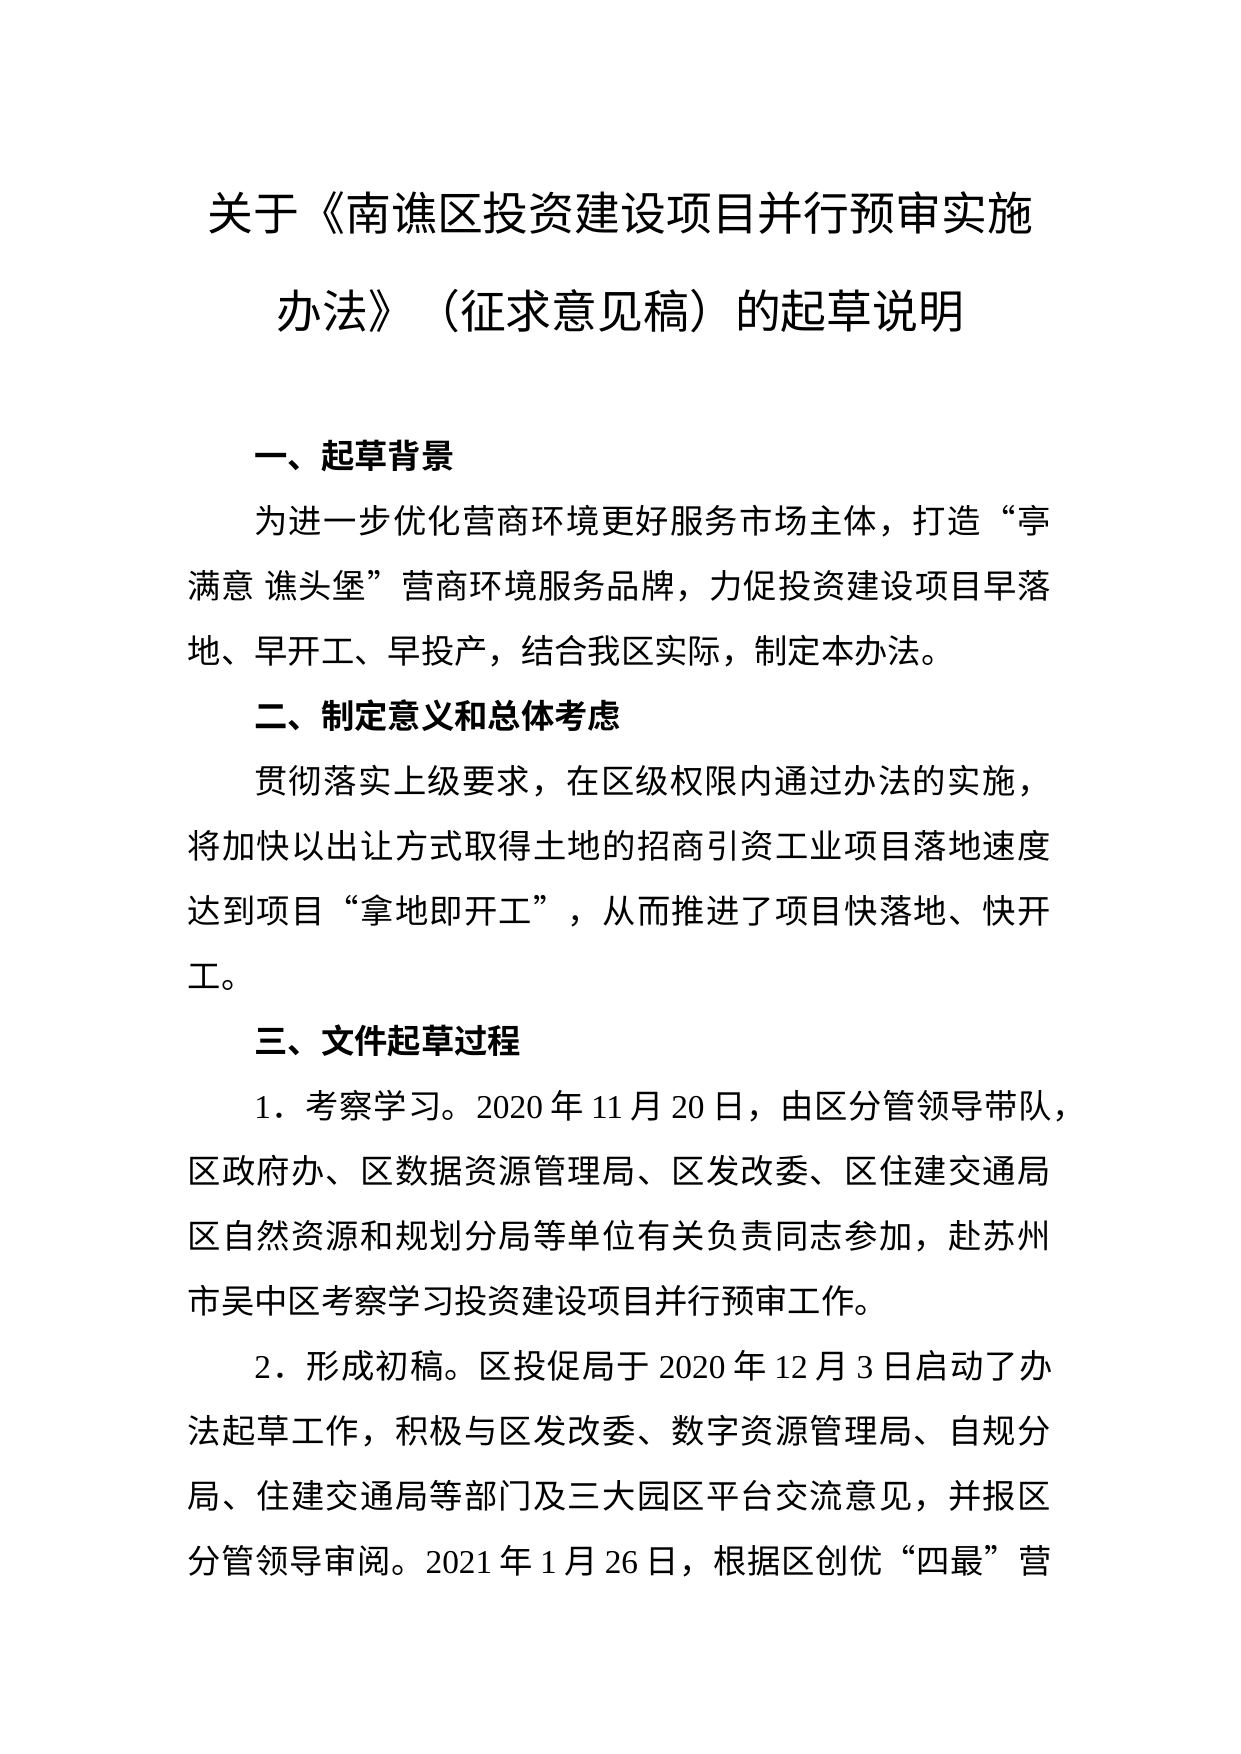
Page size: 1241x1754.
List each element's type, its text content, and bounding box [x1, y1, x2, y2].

text 二、制定意义和总体考虑 [187, 682, 1053, 747]
text 一、起草背景 [187, 422, 1053, 487]
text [187, 1332, 1053, 1592]
text 贯彻落实上级要求，在区级权限内通过办法的实施，将加快以出让方式取得土地的招商引资工业项目落地速度，达到项目“拿地即开工”，从而推进了项目快落地、快开工。 [187, 747, 1053, 1007]
text 1．考察学习。2020年11月20日，由区分管领导带队，区政府办、区数据资源管理局、区发改委、区住建交通局、区自然资源和规划分局等单位有关负责同志参加，赴苏州市吴中区考察学习投资建设项目并行预审工作。 [187, 1072, 1053, 1332]
text 三、文件起草过程 [187, 1007, 1053, 1072]
text 为进一步优化营商环境更好服务市场主体，打造“亭满意 谯头堡”营商环境服务品牌，力促投资建设项目早落地、早开工、早投产，结合我区实际，制定本办法。 [187, 487, 1053, 682]
text 关于《南谯区投资建设项目并行预审实施办法》（征求意见稿）的起草说明 [187, 162, 1053, 357]
